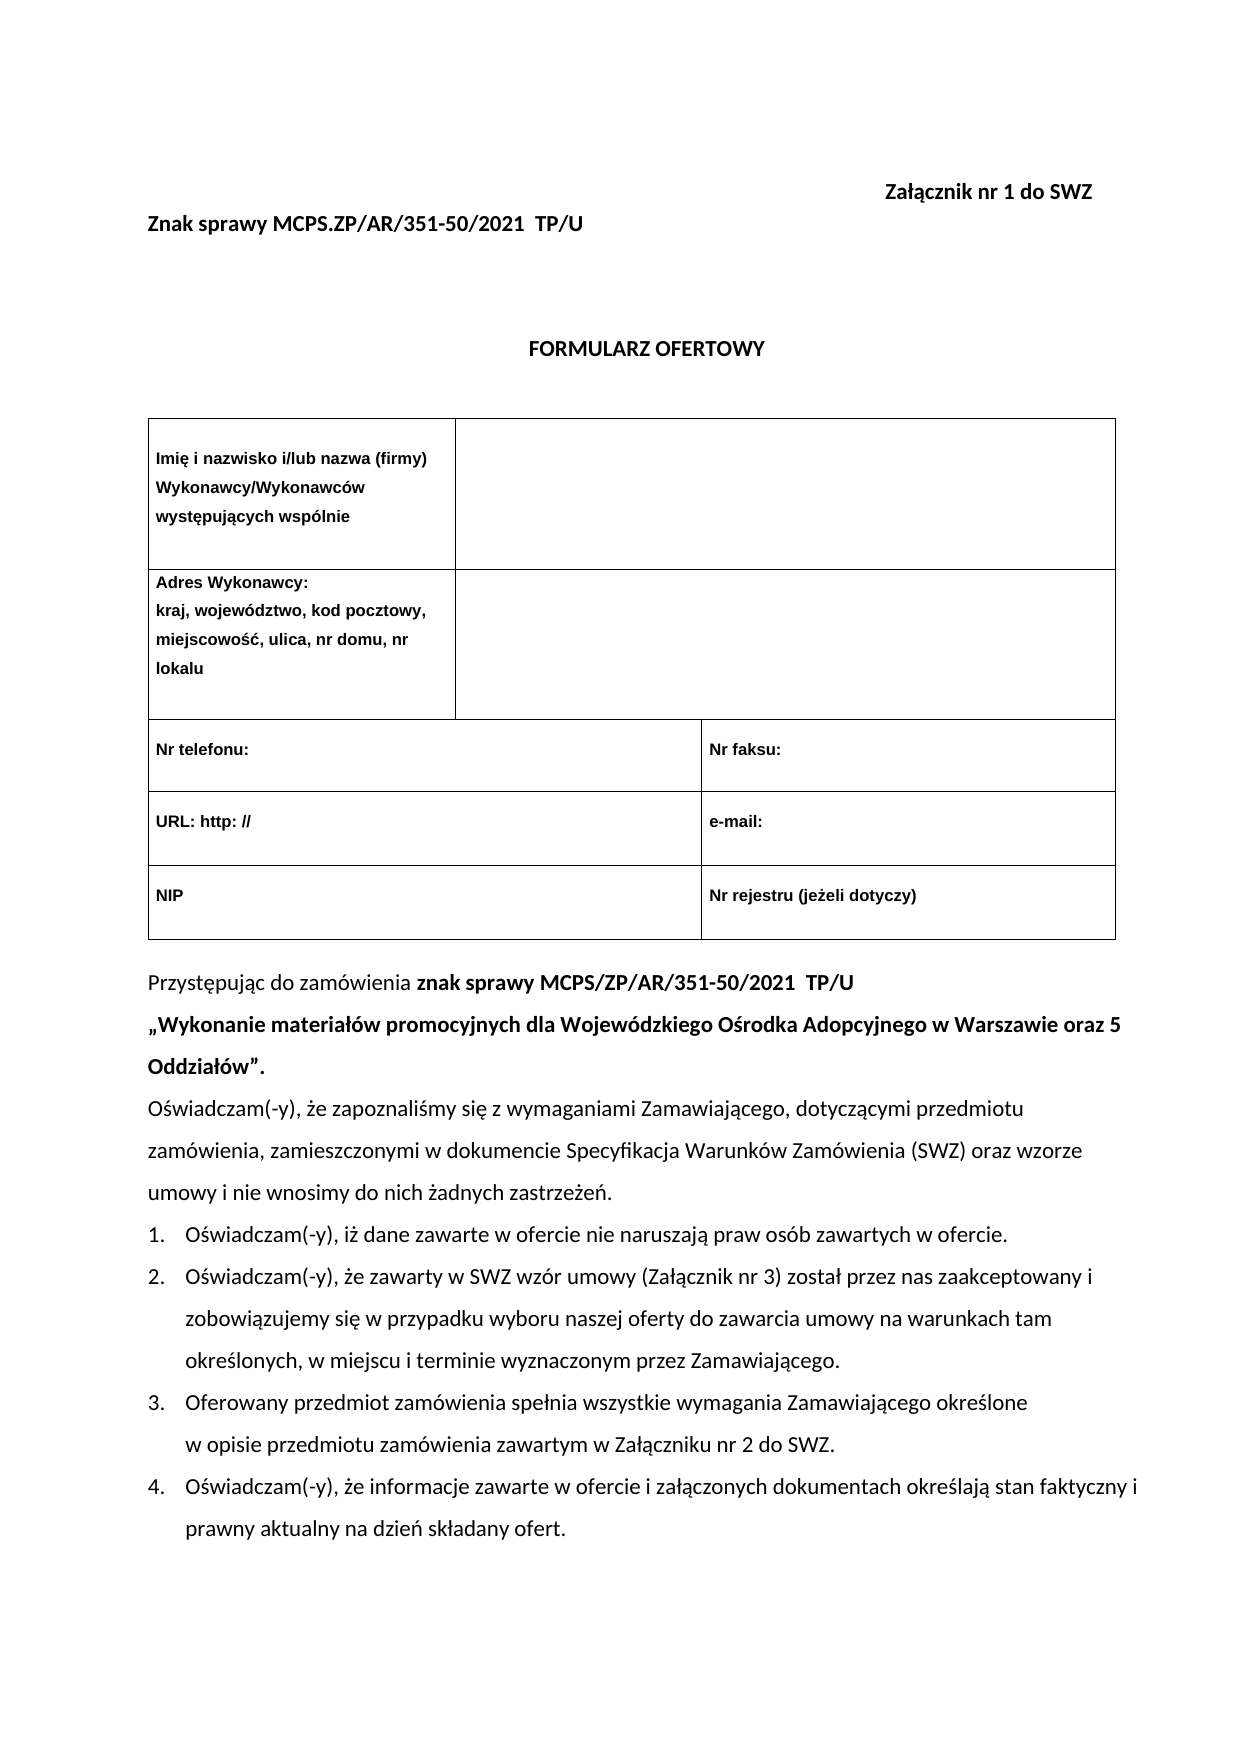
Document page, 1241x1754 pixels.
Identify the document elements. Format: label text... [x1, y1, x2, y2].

table_header [456, 419, 1115, 569]
list Oferowany przedmiot zamówienia spełnia wszystkie wymagania Zamawiającego określone w opisie przedmiotu zamówienia zawartym w Załączniku nr 2 do SWZ. [148, 1388, 1146, 1458]
text Przystępując do zamówienia znak sprawy MCPS/ZP/AR/351-50/2021 TP/U „Wykonanie materiałów promocyjnych dla Wojewódzkiego Ośrodka Adopcyjnego w Warszawie oraz 5 Oddziałów”. [148, 968, 1146, 1081]
table_cell NIP [149, 866, 701, 939]
table_cell Nr telefonu: [149, 720, 701, 791]
table_cell Adres Wykonawcy: kraj, województwo, kod pocztowy, miejscowość, ulica, nr domu, nr lokalu [149, 570, 455, 719]
table_cell URL: http: // [149, 792, 701, 865]
list FORMULARZ OFERTOWY [148, 334, 1146, 362]
table_cell Nr faksu: [702, 720, 1115, 791]
list Oświadczam(-y), iż dane zawarte w ofercie nie naruszają praw osób zawartych w ofercie. [148, 1220, 1146, 1248]
table_cell [456, 570, 1115, 719]
table_cell Nr rejestru (jeżeli dotyczy) [702, 866, 1115, 939]
text Znak sprawy MCPS.ZP/AR/351-50/2021 TP/U [148, 209, 1146, 237]
table_cell e-mail: [702, 792, 1115, 865]
list Oświadczam(-y), że informacje zawarte w ofercie i załączonych dokumentach określają stan faktyczny i prawny aktualny na dzień składany ofert. [148, 1472, 1146, 1542]
text Oświadczam(-y), że zapoznaliśmy się z wymaganiami Zamawiającego, dotyczącymi przedmiotu zamówienia, zamieszczonymi w dokumencie Specyfikacja Warunków Zamówienia (SWZ) oraz wzorze umowy i nie wnosimy do nich żadnych zastrzeżeń. [148, 1094, 1146, 1206]
table_header Imię i nazwisko i/lub nazwa (firmy) Wykonawcy/Wykonawców występujących wspólnie [149, 419, 455, 569]
list Oświadczam(-y), że zawarty w SWZ wzór umowy (Załącznik nr 3) został przez nas zaakceptowany i zobowiązujemy się w przypadku wyboru naszej oferty do zawarcia umowy na warunkach tam określonych, w miejscu i terminie wyznaczonym przez Zamawiającego. [148, 1262, 1146, 1374]
text Załącznik nr 1 do SWZ [811, 177, 1146, 205]
